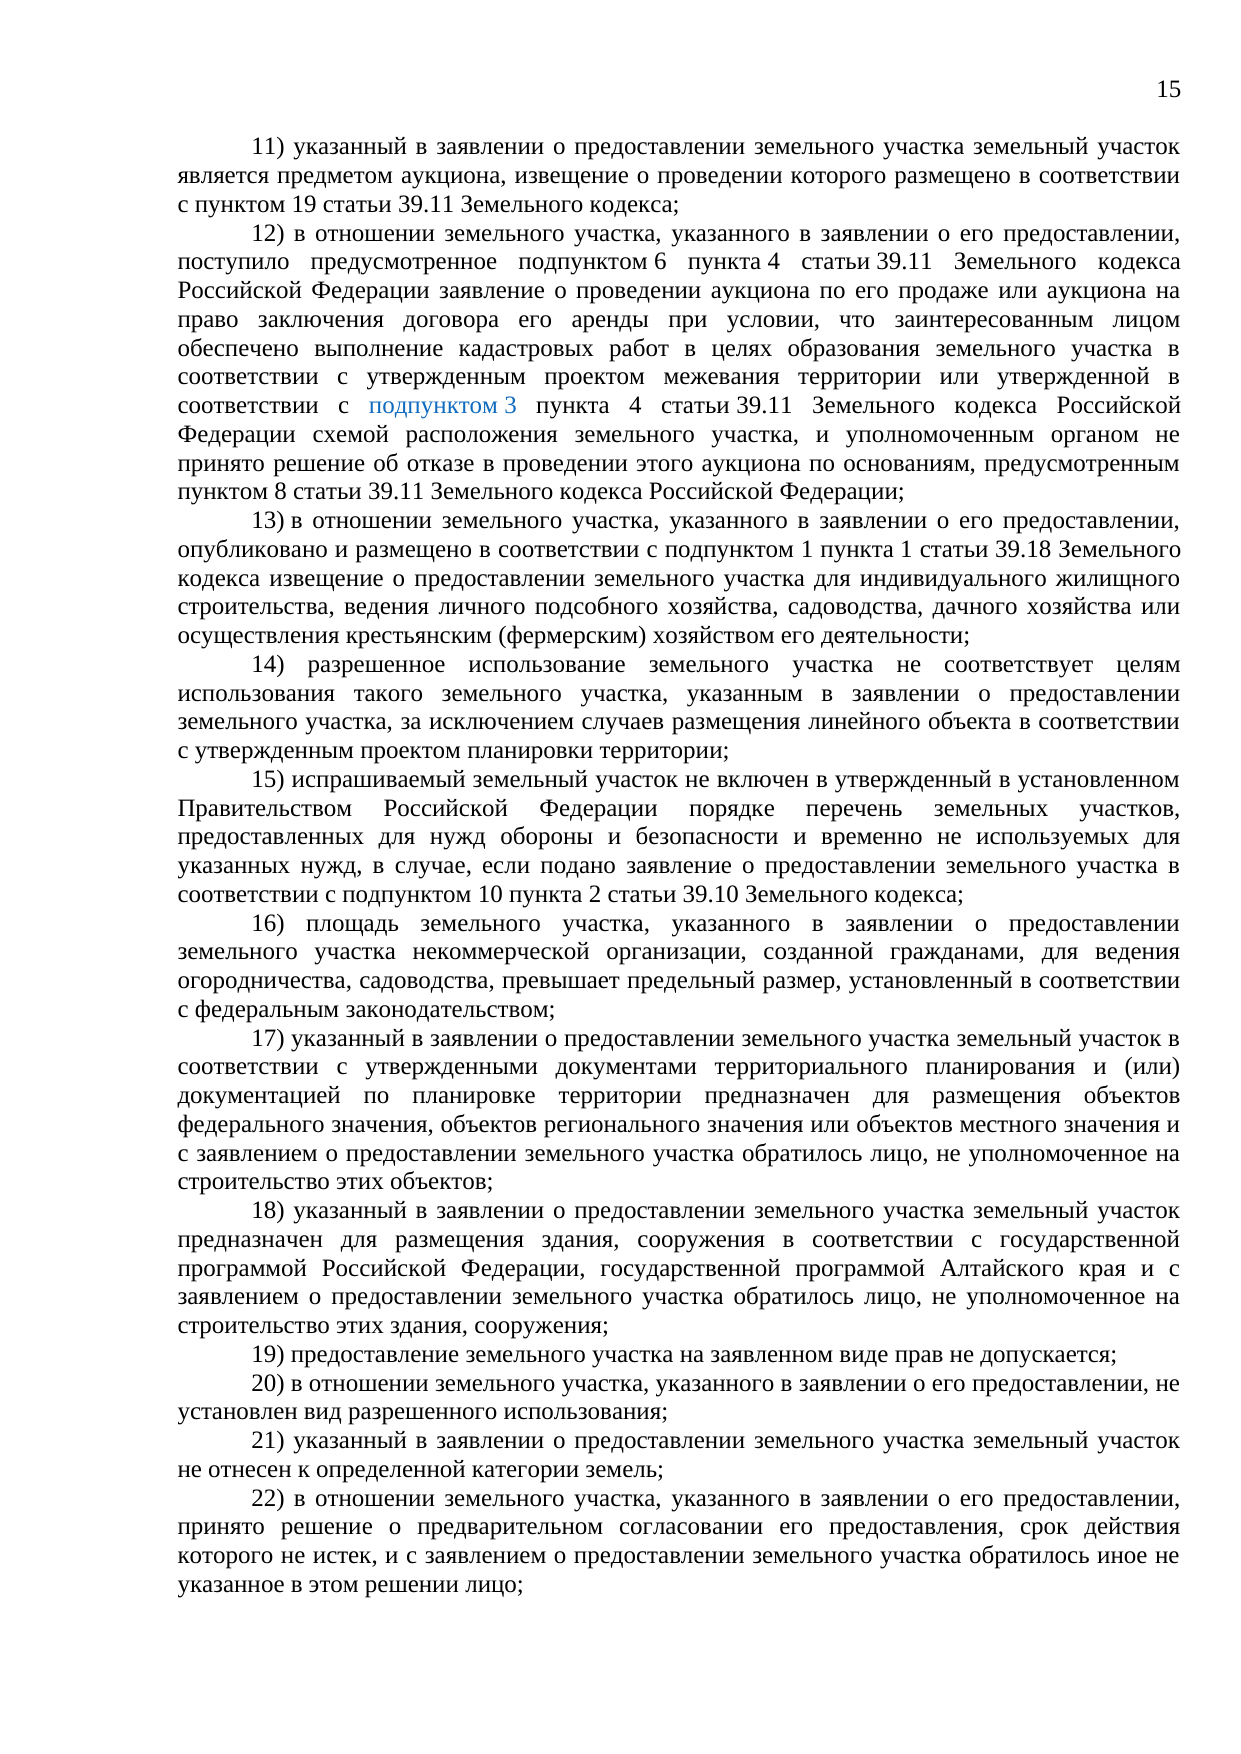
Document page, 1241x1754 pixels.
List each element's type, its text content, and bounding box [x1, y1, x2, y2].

text 12) в отношении земельного участка, указанного в заявлении о его предоставлении, поступило предусмотренное подпунктом 6 пункта 4 статьи 39.11 Земельного кодекса Российской Федерации заявление о проведении аукциона по его продаже или аукциона на право заключения договора его аренды при условии, что заинтересованным лицом обеспечено выполнение кадастровых работ в целях образования земельного участка в соответствии с утвержденным проектом межевания территории или утвержденной в соответствии с подпунктом 3 пункта 4 статьи 39.11 Земельного кодекса Российской Федерации схемой расположения земельного участка, и уполномоченным органом не принято решение об отказе в проведении этого аукциона по основаниям, предусмотренным пунктом 8 статьи 39.11 Земельного кодекса Российской Федерации; [177, 218, 1181, 505]
text 22) в отношении земельного участка, указанного в заявлении о его предоставлении, принято решение о предварительном согласовании его предоставления, срок действия которого не истек, и с заявлением о предоставлении земельного участка обратилось иное не указанное в этом решении лицо; [177, 1483, 1181, 1598]
text 15) испрашиваемый земельный участок не включен в утвержденный в установленном Правительством Российской Федерации порядке перечень земельных участков, предоставленных для нужд обороны и безопасности и временно не используемых для указанных нужд, в случае, если подано заявление о предоставлении земельного участка в соответствии с подпунктом 10 пункта 2 статьи 39.10 Земельного кодекса; [177, 764, 1181, 908]
text 19) предоставление земельного участка на заявленном виде прав не допускается; [177, 1339, 1181, 1368]
text 11) указанный в заявлении о предоставлении земельного участка земельный участок является предметом аукциона, извещение о проведении которого размещено в соответствии с пунктом 19 статьи 39.11 Земельного кодекса; [177, 131, 1181, 218]
text 14) разрешенное использование земельного участка не соответствует целям использования такого земельного участка, указанным в заявлении о предоставлении земельного участка, за исключением случаев размещения линейного объекта в соответствии с утвержденным проектом планировки территории; [177, 649, 1181, 764]
text 17) указанный в заявлении о предоставлении земельного участка земельный участок в соответствии с утвержденными документами территориального планирования и (или) документацией по планировке территории предназначен для размещения объектов федерального значения, объектов регионального значения или объектов местного значения и с заявлением о предоставлении земельного участка обратилось лицо, не уполномоченное на строительство этих объектов; [177, 1023, 1181, 1195]
text 20) в отношении земельного участка, указанного в заявлении о его предоставлении, не установлен вид разрешенного использования; [177, 1368, 1181, 1425]
text 13) в отношении земельного участка, указанного в заявлении о его предоставлении, опубликовано и размещено в соответствии с подпунктом 1 пункта 1 статьи 39.18 Земельного кодекса извещение о предоставлении земельного участка для индивидуального жилищного строительства, ведения личного подсобного хозяйства, садоводства, дачного хозяйства или осуществления крестьянским (фермерским) хозяйством его деятельности; [177, 505, 1181, 649]
text 21) указанный в заявлении о предоставлении земельного участка земельный участок не отнесен к определенной категории земель; [177, 1425, 1181, 1483]
text 18) указанный в заявлении о предоставлении земельного участка земельный участок предназначен для размещения здания, сооружения в соответствии с государственной программой Российской Федерации, государственной программой Алтайского края и с заявлением о предоставлении земельного участка обратилось лицо, не уполномоченное на строительство этих здания, сооружения; [177, 1195, 1181, 1339]
text 16) площадь земельного участка, указанного в заявлении о предоставлении земельного участка некоммерческой организации, созданной гражданами, для ведения огородничества, садоводства, превышает предельный размер, установленный в соответствии с федеральным законодательством; [177, 908, 1181, 1023]
